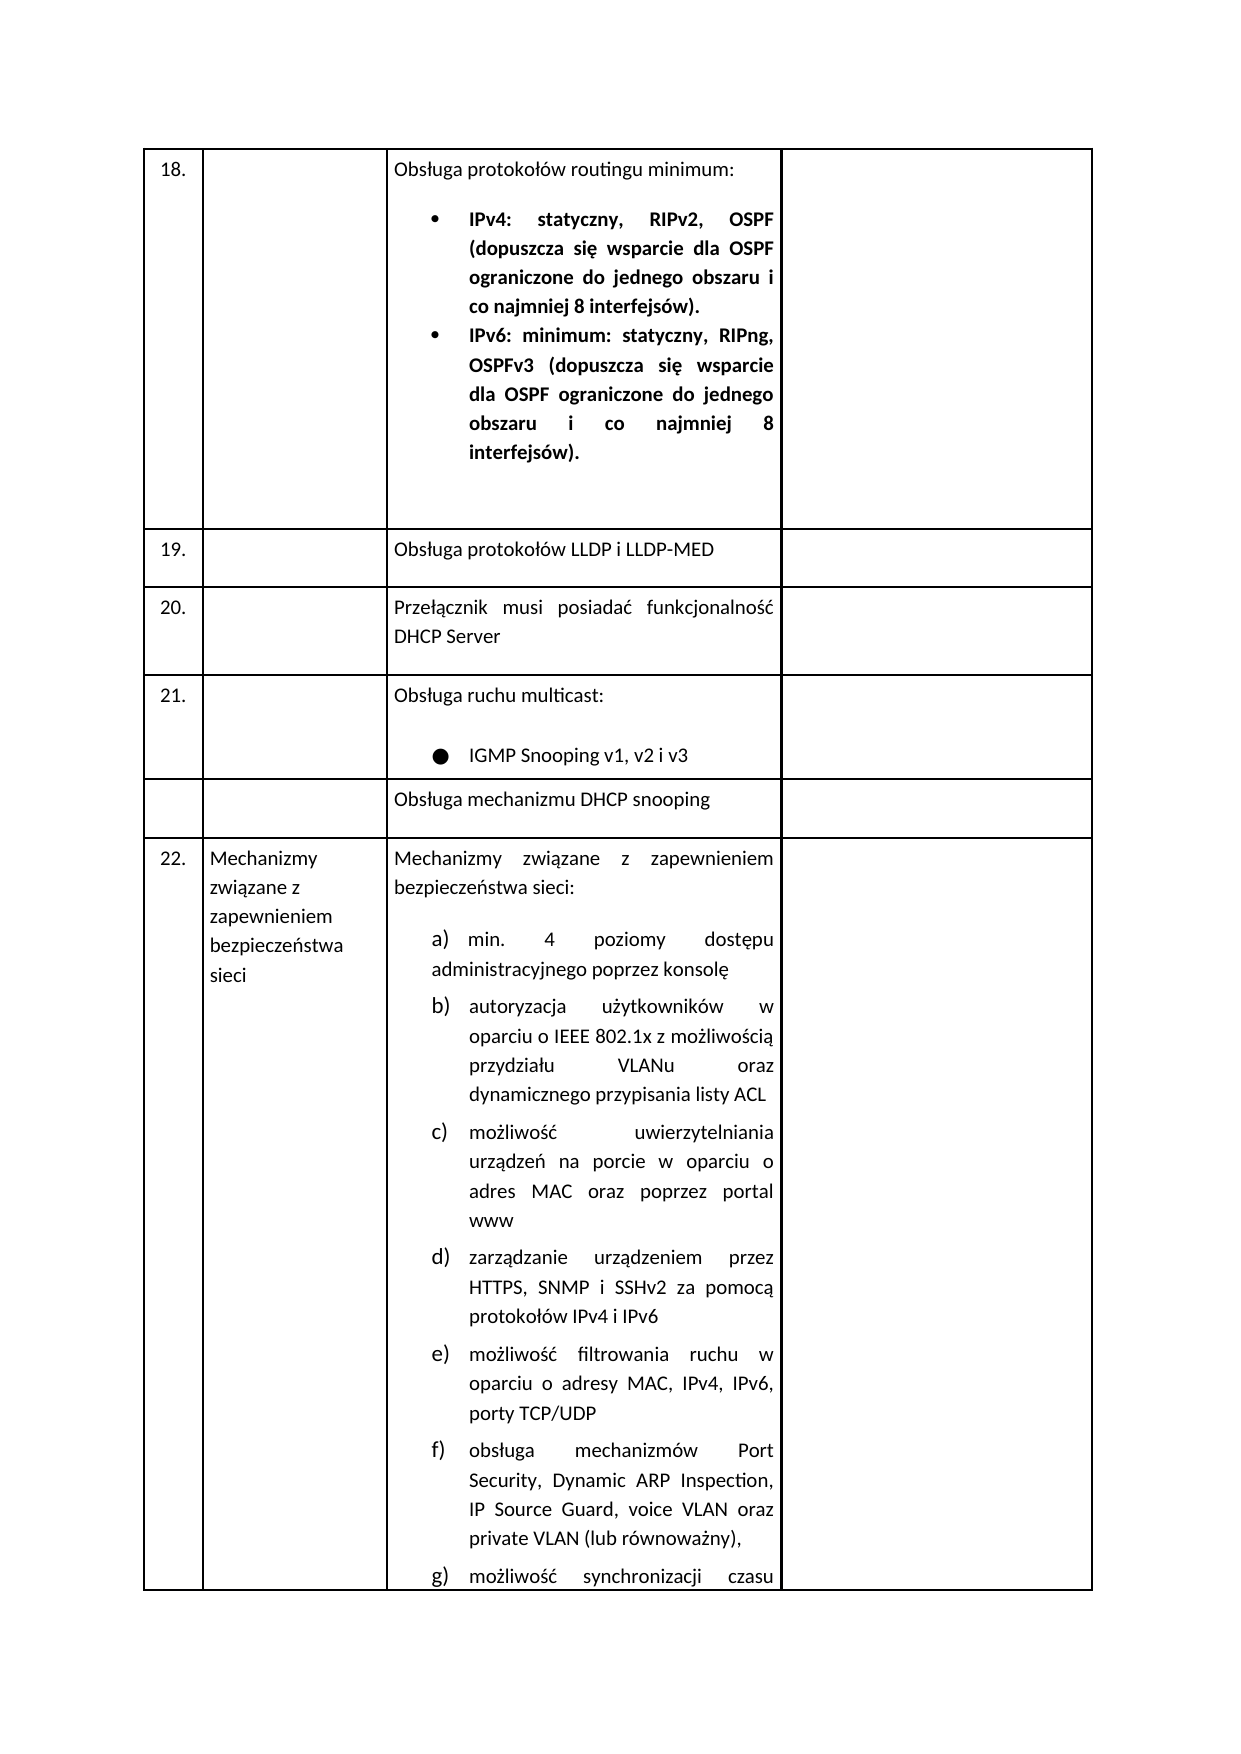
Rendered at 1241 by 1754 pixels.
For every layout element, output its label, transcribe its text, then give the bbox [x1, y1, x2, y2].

table_cell Przełącznik musi posiadać funkcjonalność DHCP Server [388, 588, 780, 673]
table_cell 20. [145, 588, 202, 673]
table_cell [204, 839, 386, 1589]
table_cell 19. [145, 530, 202, 586]
table_cell [783, 150, 1091, 527]
table_cell Obsługa protokołów routingu minimum: IPv4: statyczny, RIPv2, OSPF (dopuszcza się wsparcie dla OSPF ograniczone do jednego obszaru i co najmniej 8 interfejsów). IPv6: minimum: statyczny, RIPng, OSPFv3 (dopuszcza się wsparcie dla OSPF ograniczone do jednego obszaru i co najmniej 8 interfejsów). [388, 150, 780, 527]
table_cell 22. [145, 839, 202, 1589]
table_cell [145, 780, 202, 837]
table_cell [204, 676, 386, 778]
table_cell Obsługa mechanizmu DHCP snooping [388, 780, 780, 837]
table_cell [204, 530, 386, 586]
table_cell Obsługa protokołów LLDP i LLDP-MED [388, 530, 780, 586]
table_cell [783, 676, 1091, 778]
table_cell [783, 588, 1091, 673]
table_cell [204, 588, 386, 673]
table_cell [204, 150, 386, 527]
table_cell [783, 530, 1091, 586]
table_cell Obsługa ruchu multicast: IGMP Snooping v1, v2 i v3 [388, 676, 780, 778]
table_cell 18. [145, 150, 202, 527]
table_cell 21. [145, 676, 202, 778]
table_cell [388, 839, 780, 1589]
table_cell [783, 780, 1091, 837]
table_cell [204, 780, 386, 837]
table_cell [783, 839, 1091, 1589]
